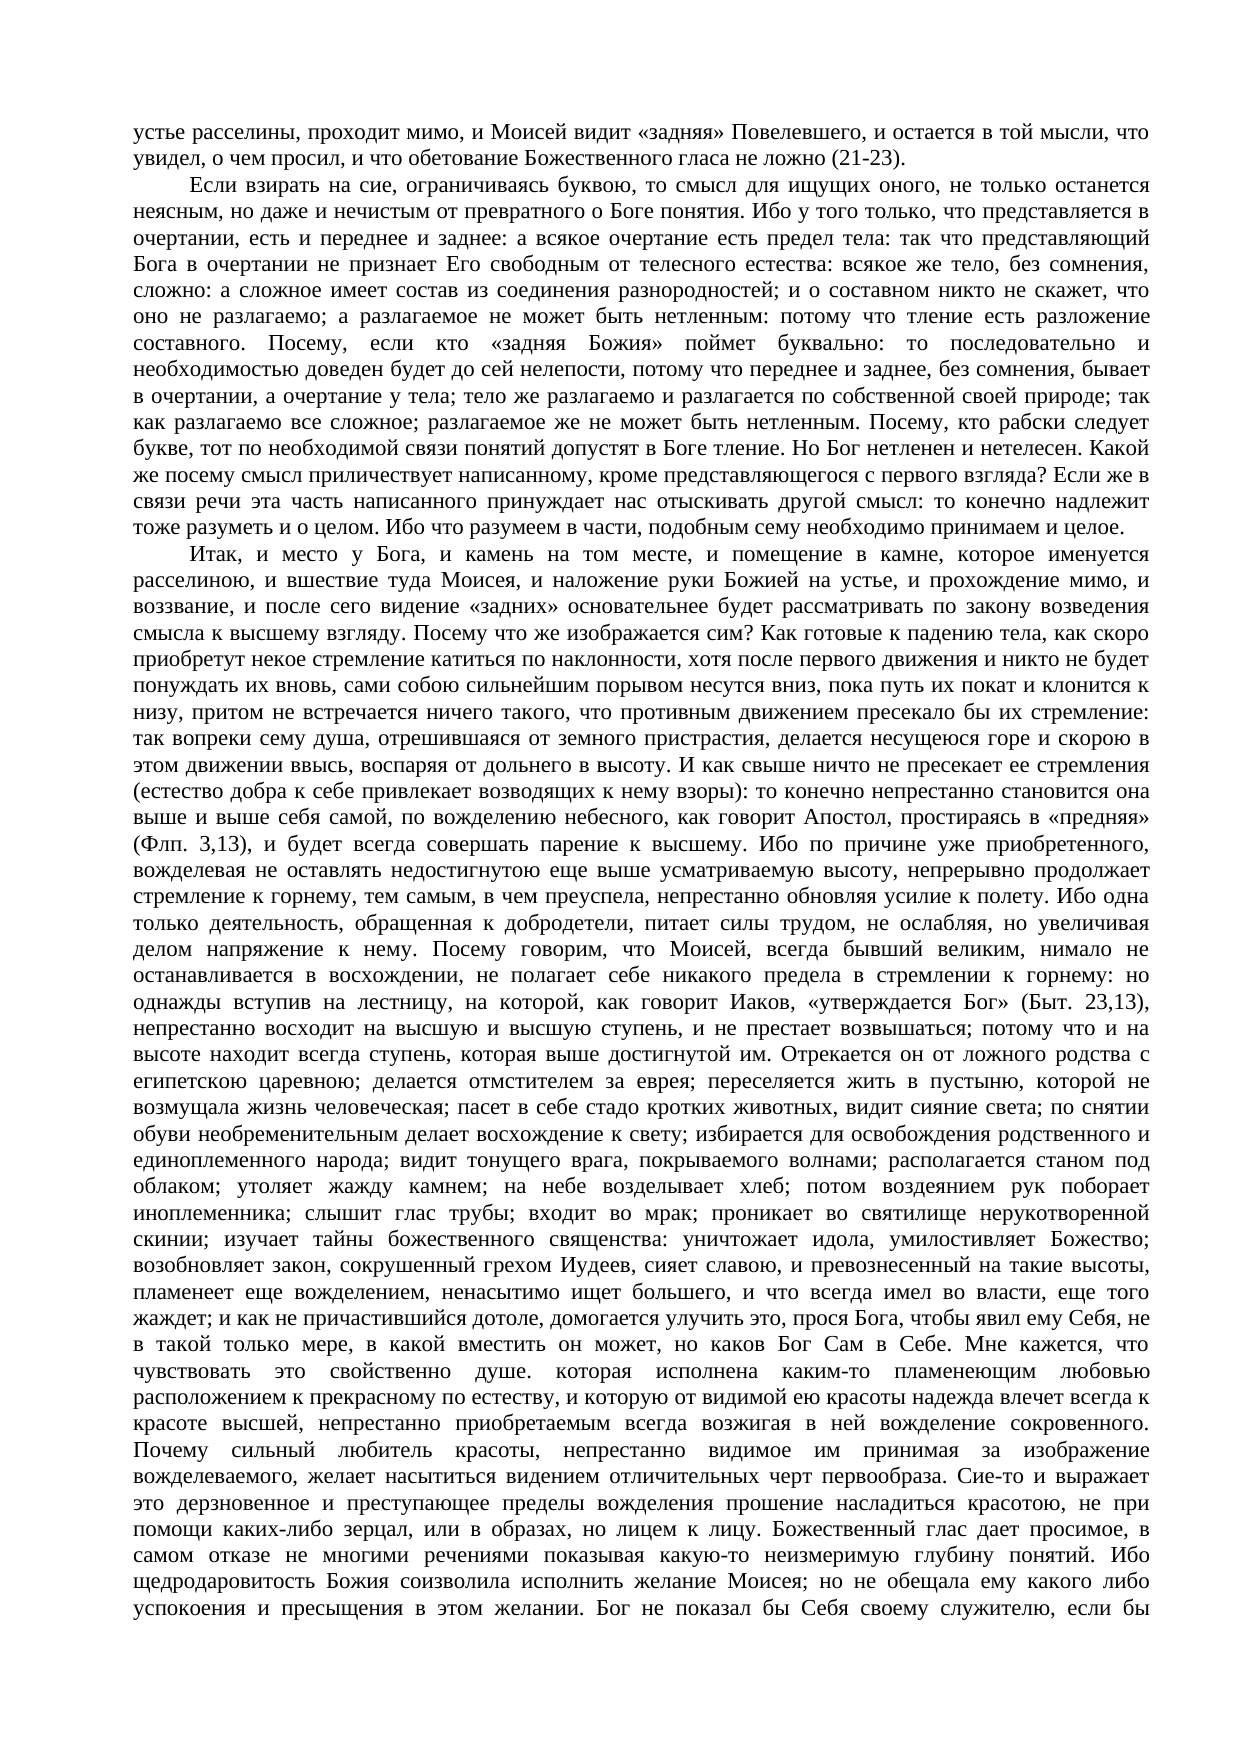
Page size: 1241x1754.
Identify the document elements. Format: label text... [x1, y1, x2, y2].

text Если взирать на сие, ограничиваясь буквою, то смысл для ищущих оного, не только останется неясным, но даже и нечистым от превратного о Боге понятия. Ибо у того только, что представляется в очертании, есть и переднее и заднее: а всякое очертание есть предел тела: так что представляющий Бога в очертании не признает Его свободным от телесного естества: всякое же тело, без сомнения, сложно: а сложное имеет состав из соединения разнородностей; и о составном никто не скажет, что оно не разлагаемо; а разлагаемое не может быть нетленным: потому что тление есть разложение составного. Посему, если кто «задняя Божия» поймет буквально: то последовательно и необходимостью доведен будет до сей нелепости, потому что переднее и заднее, без сомнения, бывает в очертании, а очертание у тела; тело же разлагаемо и разлагается по собственной своей природе; так как разлагаемо все сложное; разлагаемое же не может быть нетленным. Посему, кто рабски следует букве, тот по необходимой связи понятий допустят в Боге тление. Но Бог нетленен и нетелесен. Какой же посему смысл приличествует написанному, кроме представляющегося с первого взгляда? Если же в связи речи эта часть написанного принуждает нас отыскивать другой смысл: то конечно надлежит тоже разуметь и о целом. Ибо что разумеем в части, подобным сему необходимо принимаем и целое. [133, 171, 1152, 540]
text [133, 540, 1152, 1620]
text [133, 118, 1152, 171]
